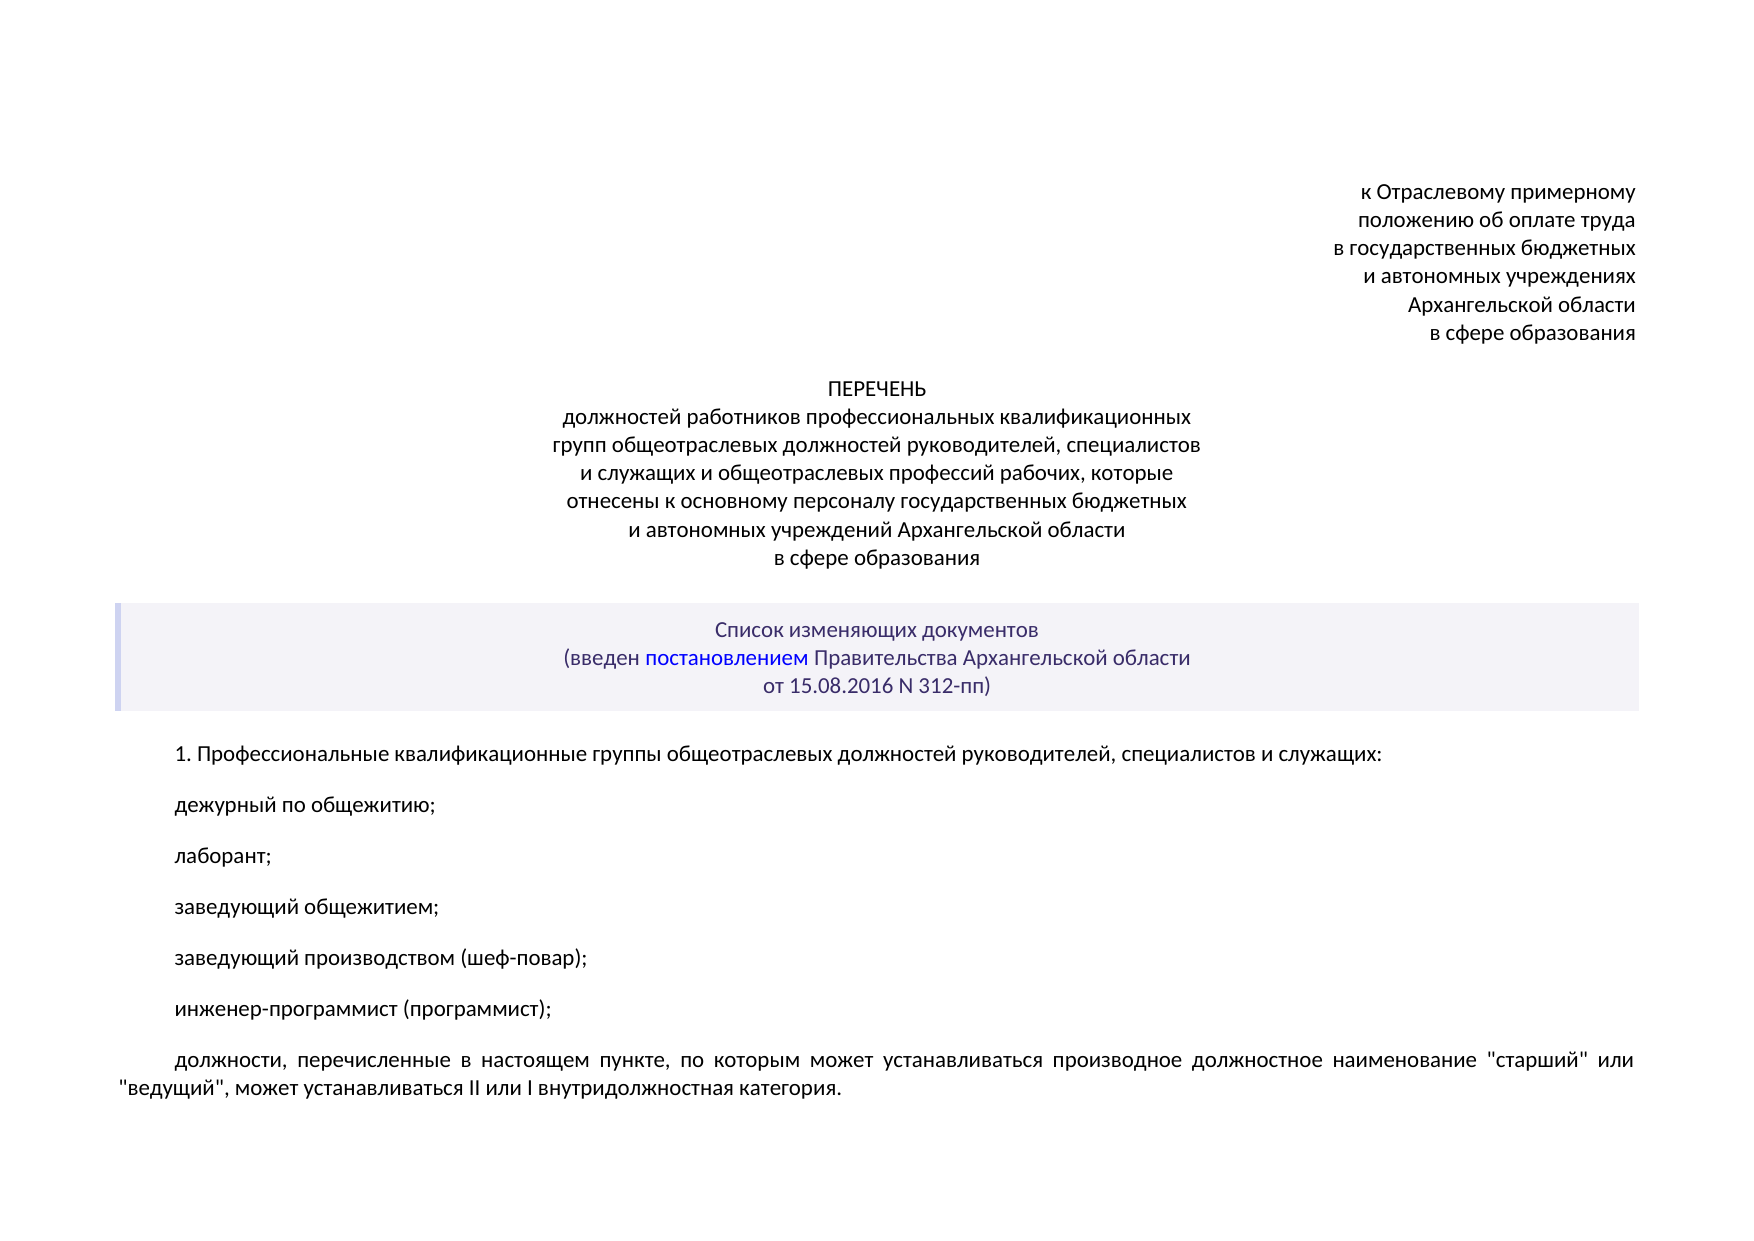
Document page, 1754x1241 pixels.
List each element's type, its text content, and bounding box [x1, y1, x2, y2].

text групп общеотраслевых должностей руководителей, специалистов [118, 430, 1636, 458]
text 1. Профессиональные квалификационные группы общеотраслевых должностей руководителей, специалистов и служащих: [118, 739, 1636, 767]
text и автономных учреждений Архангельской области [118, 515, 1636, 543]
text положению об оплате труда [118, 205, 1636, 233]
text должностей работников профессиональных квалификационных [118, 402, 1636, 430]
text лаборант; [118, 841, 1636, 869]
text должности, перечисленные в настоящем пункте, по которым может устанавливаться производное должностное наименование "старший" или "ведущий", может устанавливаться II или I внутридолжностная категория. [118, 1045, 1636, 1101]
text в государственных бюджетных [118, 233, 1636, 261]
text и служащих и общеотраслевых профессий рабочих, которые [118, 458, 1636, 486]
text Архангельской области [118, 290, 1636, 318]
text инженер-программист (программист); [118, 994, 1636, 1022]
text и автономных учреждениях [118, 262, 1636, 289]
text к Отраслевому примерному [118, 177, 1636, 205]
table_header Список изменяющих документов (введен постановлением Правительства Архангельской области от 15.08.2016 N 312-пп) [121, 603, 1633, 711]
text заведующий производством (шеф-повар); [118, 943, 1636, 971]
text ПЕРЕЧЕНЬ [118, 374, 1636, 402]
text в сфере образования [118, 543, 1636, 571]
text отнесены к основному персоналу государственных бюджетных [118, 487, 1636, 514]
text дежурный по общежитию; [118, 790, 1636, 818]
text заведующий общежитием; [118, 892, 1636, 920]
text в сфере образования [118, 318, 1636, 346]
